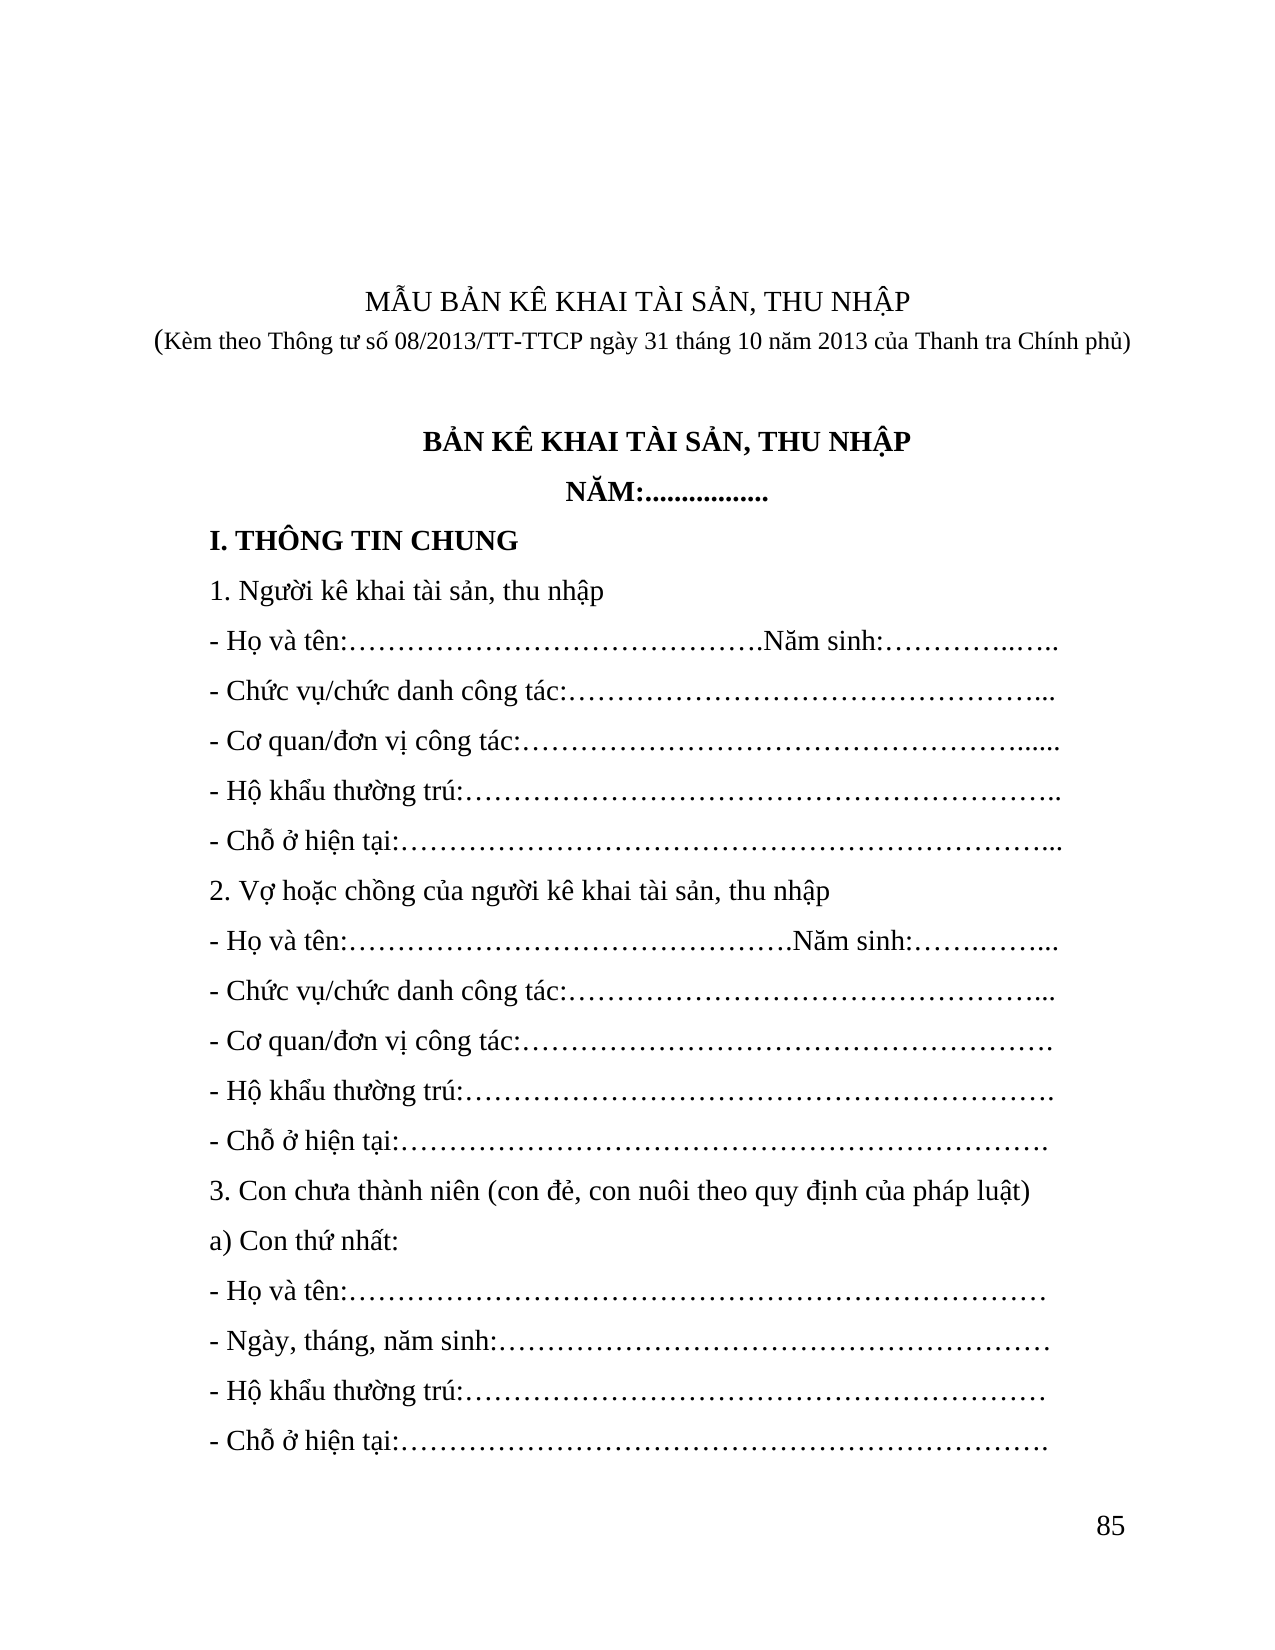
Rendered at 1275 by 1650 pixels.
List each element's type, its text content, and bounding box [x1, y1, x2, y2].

text NĂM:................. [150, 474, 1125, 507]
text - Chỗ ở hiện tại:…………………………………………………………. [150, 1120, 1125, 1157]
text (Kèm theo Thông tư số 08/2013/TT-TTCP ngày 31 tháng 10 năm 2013 của Thanh tra Chính phủ) [150, 319, 1135, 357]
text a) Con thứ nhất: [150, 1220, 1125, 1257]
text - Họ và tên:……………………………………………………………… [150, 1270, 1125, 1307]
text - Cơ quan/đơn vị công tác:……………………………………………...... [150, 720, 1125, 757]
text I. THÔNG TIN CHUNG [150, 520, 1125, 557]
text - Ngày, tháng, năm sinh:………………………………………………… [150, 1320, 1125, 1357]
text 2. Vợ hoặc chồng của người kê khai tài sản, thu nhập [150, 870, 1125, 907]
text - Họ và tên:…………………………………….Năm sinh:…………..….. [150, 620, 1125, 657]
text BẢN KÊ KHAI TÀI SẢN, THU NHẬP [150, 424, 1125, 457]
text 1. Người kê khai tài sản, thu nhập [150, 570, 1125, 607]
text - Hộ khẩu thường trú:…………………………………………………… [150, 1370, 1125, 1407]
text - Hộ khẩu thường trú:…………………………………………………….. [150, 770, 1125, 807]
text - Họ và tên:……………………………………….Năm sinh:…….……... [150, 920, 1125, 957]
text 3. Con chưa thành niên (con đẻ, con nuôi theo quy định của pháp luật) [150, 1170, 1125, 1207]
text - Cơ quan/đơn vị công tác:………………………………………………. [150, 1020, 1125, 1057]
text MẪU BẢN KÊ KHAI TÀI SẢN, THU NHẬP [150, 282, 1125, 319]
text - Hộ khẩu thường trú:……………………………………………………. [150, 1070, 1125, 1107]
text - Chỗ ở hiện tại:…………………………………………………………. [150, 1420, 1125, 1457]
text - Chức vụ/chức danh công tác:…………………………………………... [150, 970, 1125, 1007]
text - Chỗ ở hiện tại:…………………………………………………………... [150, 820, 1125, 857]
text - Chức vụ/chức danh công tác:…………………………………………... [150, 670, 1125, 707]
